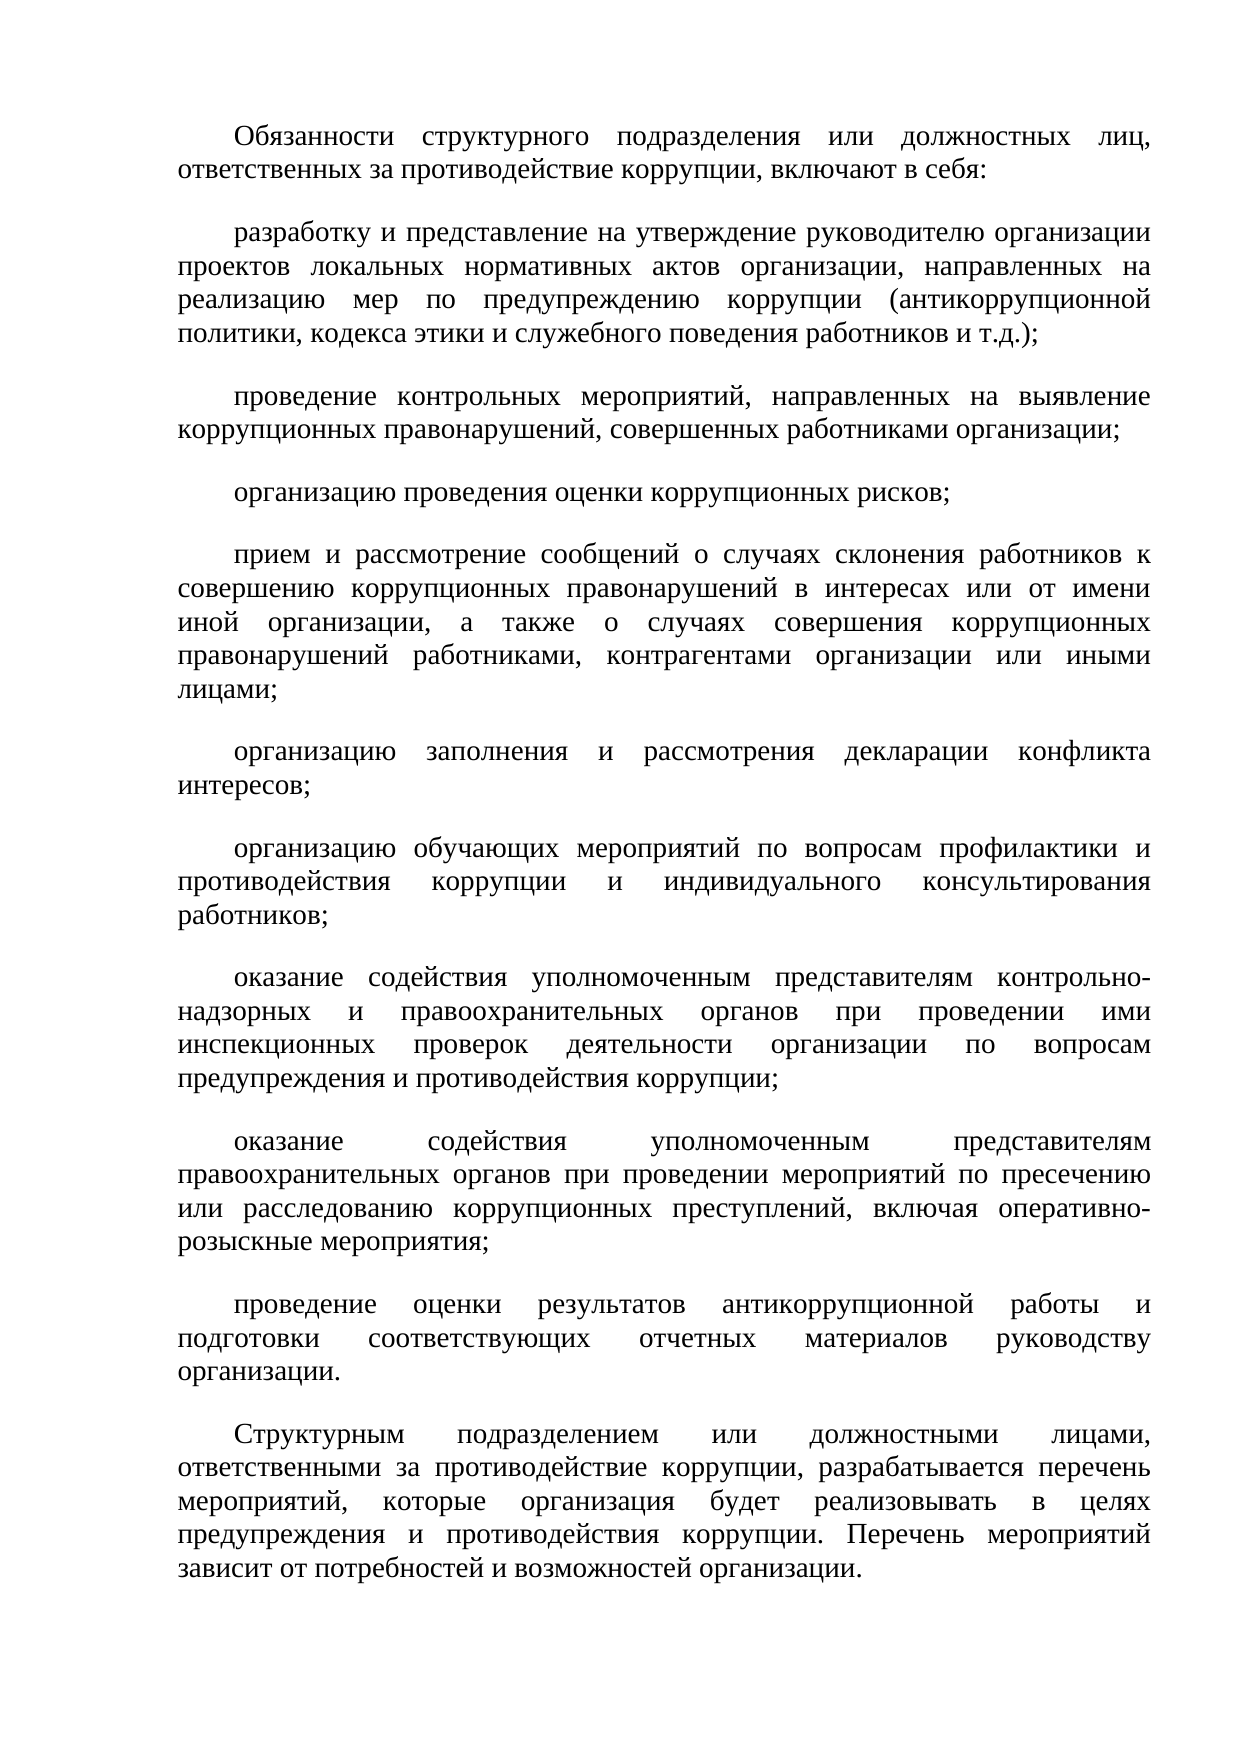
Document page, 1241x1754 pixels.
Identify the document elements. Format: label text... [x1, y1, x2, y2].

text проведение оценки результатов антикоррупционной работы и подготовки соответствующих отчетных материалов руководству организации. [177, 1286, 1152, 1387]
text организацию заполнения и рассмотрения декларации конфликта интересов; [177, 733, 1152, 801]
text организацию обучающих мероприятий по вопросам профилактики и противодействия коррупции и индивидуального консультирования работников; [177, 830, 1152, 930]
text разработку и представление на утверждение руководителю организации проектов локальных нормативных актов организации, направленных на реализацию мер по предупреждению коррупции (антикоррупционной политики, кодекса этики и служебного поведения работников и т.д.); [177, 214, 1152, 348]
text прием и рассмотрение сообщений о случаях склонения работников к совершению коррупционных правонарушений в интересах или от имени иной организации, а также о случаях совершения коррупционных правонарушений работниками, контрагентами организации или иными лицами; [177, 537, 1152, 704]
text Обязанности структурного подразделения или должностных лиц, ответственных за противодействие коррупции, включают в себя: [177, 118, 1152, 185]
text проведение контрольных мероприятий, направленных на выявление коррупционных правонарушений, совершенных работниками организации; [177, 378, 1152, 445]
text оказание содействия уполномоченным представителям правоохранительных органов при проведении мероприятий по пресечению или расследованию коррупционных преступлений, включая оперативно-розыскные мероприятия; [177, 1123, 1152, 1257]
text оказание содействия уполномоченным представителям контрольно-надзорных и правоохранительных органов при проведении ими инспекционных проверок деятельности организации по вопросам предупреждения и противодействия коррупции; [177, 959, 1152, 1094]
text Структурным подразделением или должностными лицами, ответственными за противодействие коррупции, разрабатывается перечень мероприятий, которые организация будет реализовывать в целях предупреждения и противодействия коррупции. Перечень мероприятий зависит от потребностей и возможностей организации. [177, 1416, 1152, 1584]
text организацию проведения оценки коррупционных рисков; [177, 474, 1152, 507]
